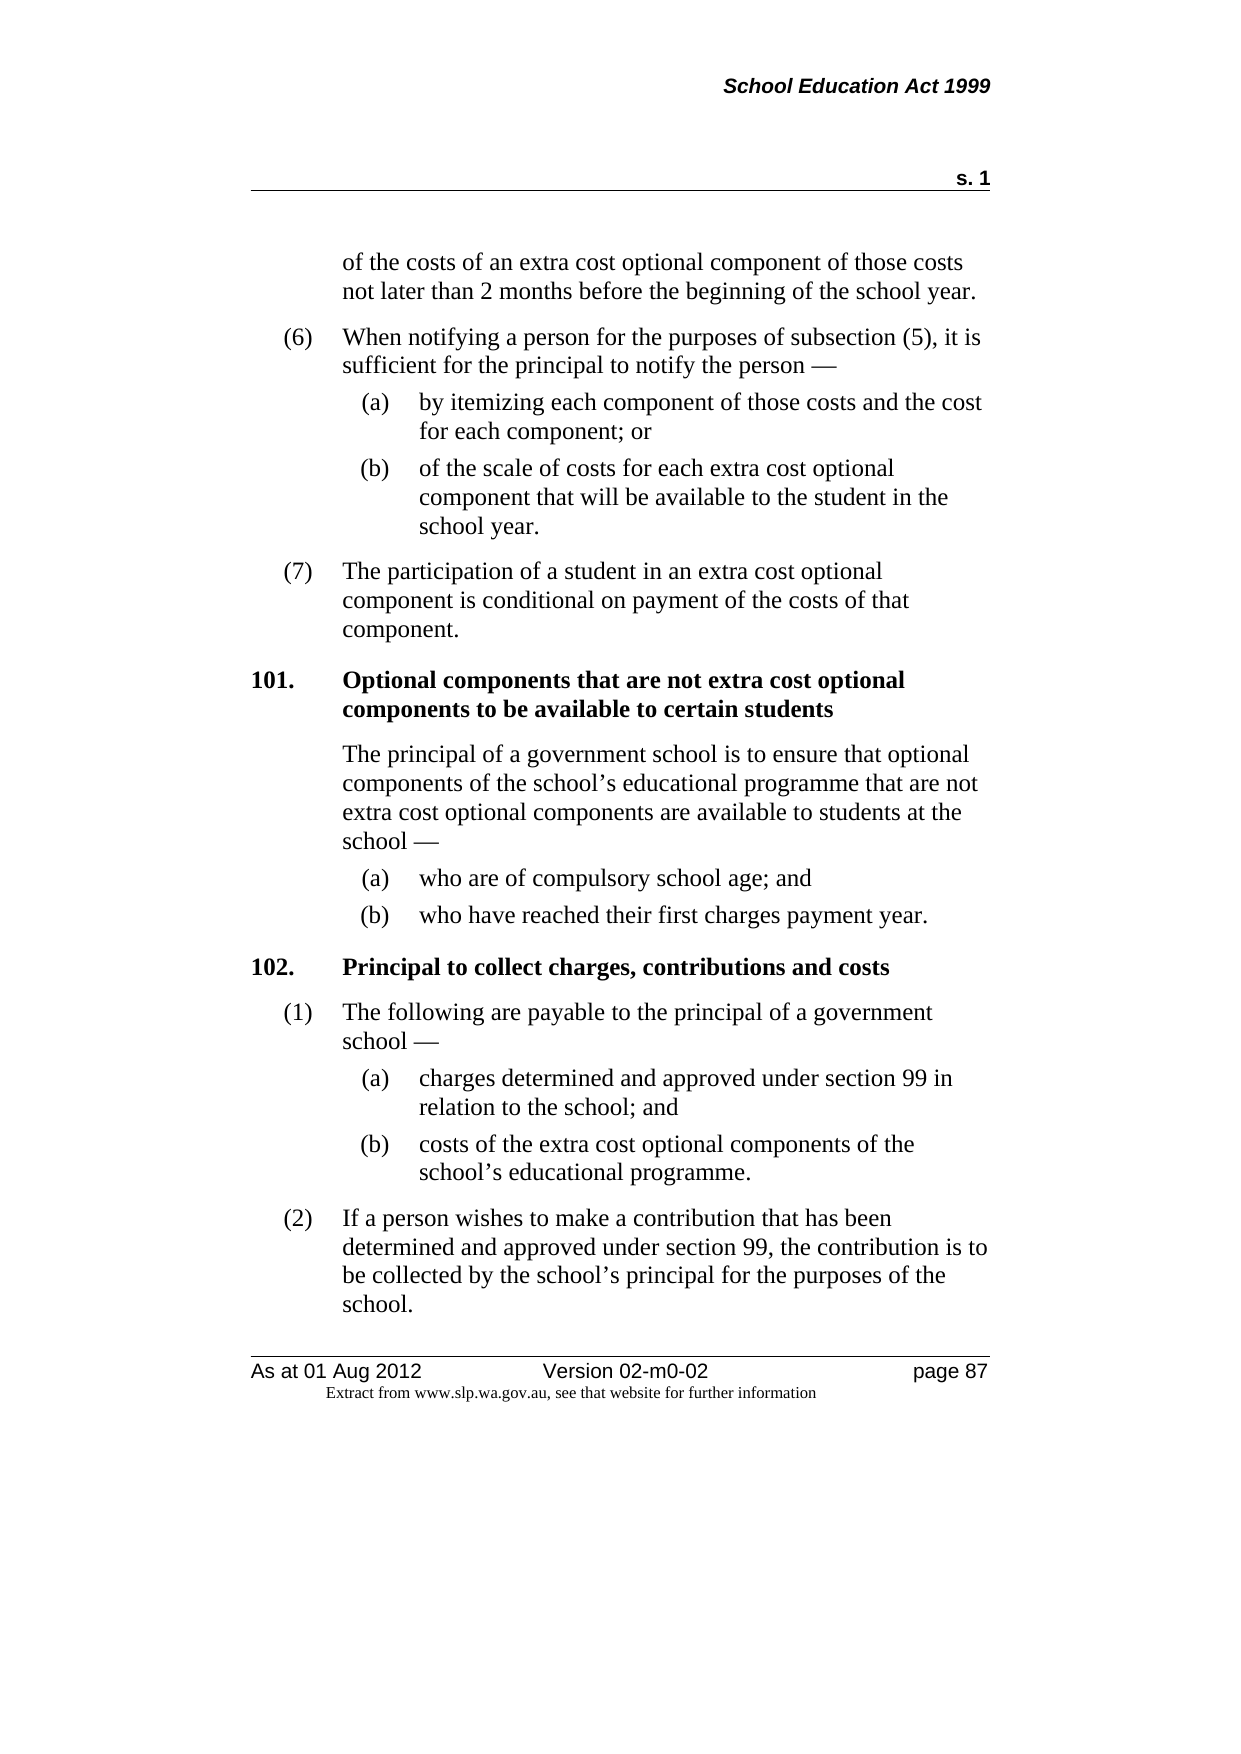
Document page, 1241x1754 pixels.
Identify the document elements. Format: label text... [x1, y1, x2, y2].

text (b) who have reached their first charges payment year. [251, 900, 990, 929]
text (b) of the scale of costs for each extra cost optional component that will be available to the student in the school year. [251, 453, 990, 539]
text (a) by itemizing each component of those costs and the cost for each component; or [251, 387, 990, 445]
text (6) When notifying a person for the purposes of subsection (5), it is sufficient for the principal to notify the person — [251, 322, 990, 379]
text (a) who are of compulsory school age; and [251, 863, 990, 892]
text (1) The following are payable to the principal of a government school — [251, 997, 990, 1054]
text (b) costs of the extra cost optional components of the school’s educational programme. [251, 1129, 990, 1186]
subtitle 101. Optional components that are not extra cost optional components to be available to certain students [251, 665, 990, 723]
text (2) If a person wishes to make a contribution that has been determined and approved under section 99, the contribution is to be collected by the school’s principal for the purposes of the school. [251, 1203, 990, 1318]
subtitle 102. Principal to collect charges, contributions and costs [251, 952, 990, 980]
text The principal of a government school is to ensure that optional components of the school’s educational programme that are not extra cost optional components are available to students at the school — [251, 739, 990, 854]
text (a) charges determined and approved under section 99 in relation to the school; and [251, 1063, 990, 1120]
text (7) The participation of a student in an extra cost optional component is conditional on payment of the costs of that component. [251, 556, 990, 642]
text of the costs of an extra cost optional component of those costs not later than 2 months before the beginning of the school year. [251, 247, 990, 305]
